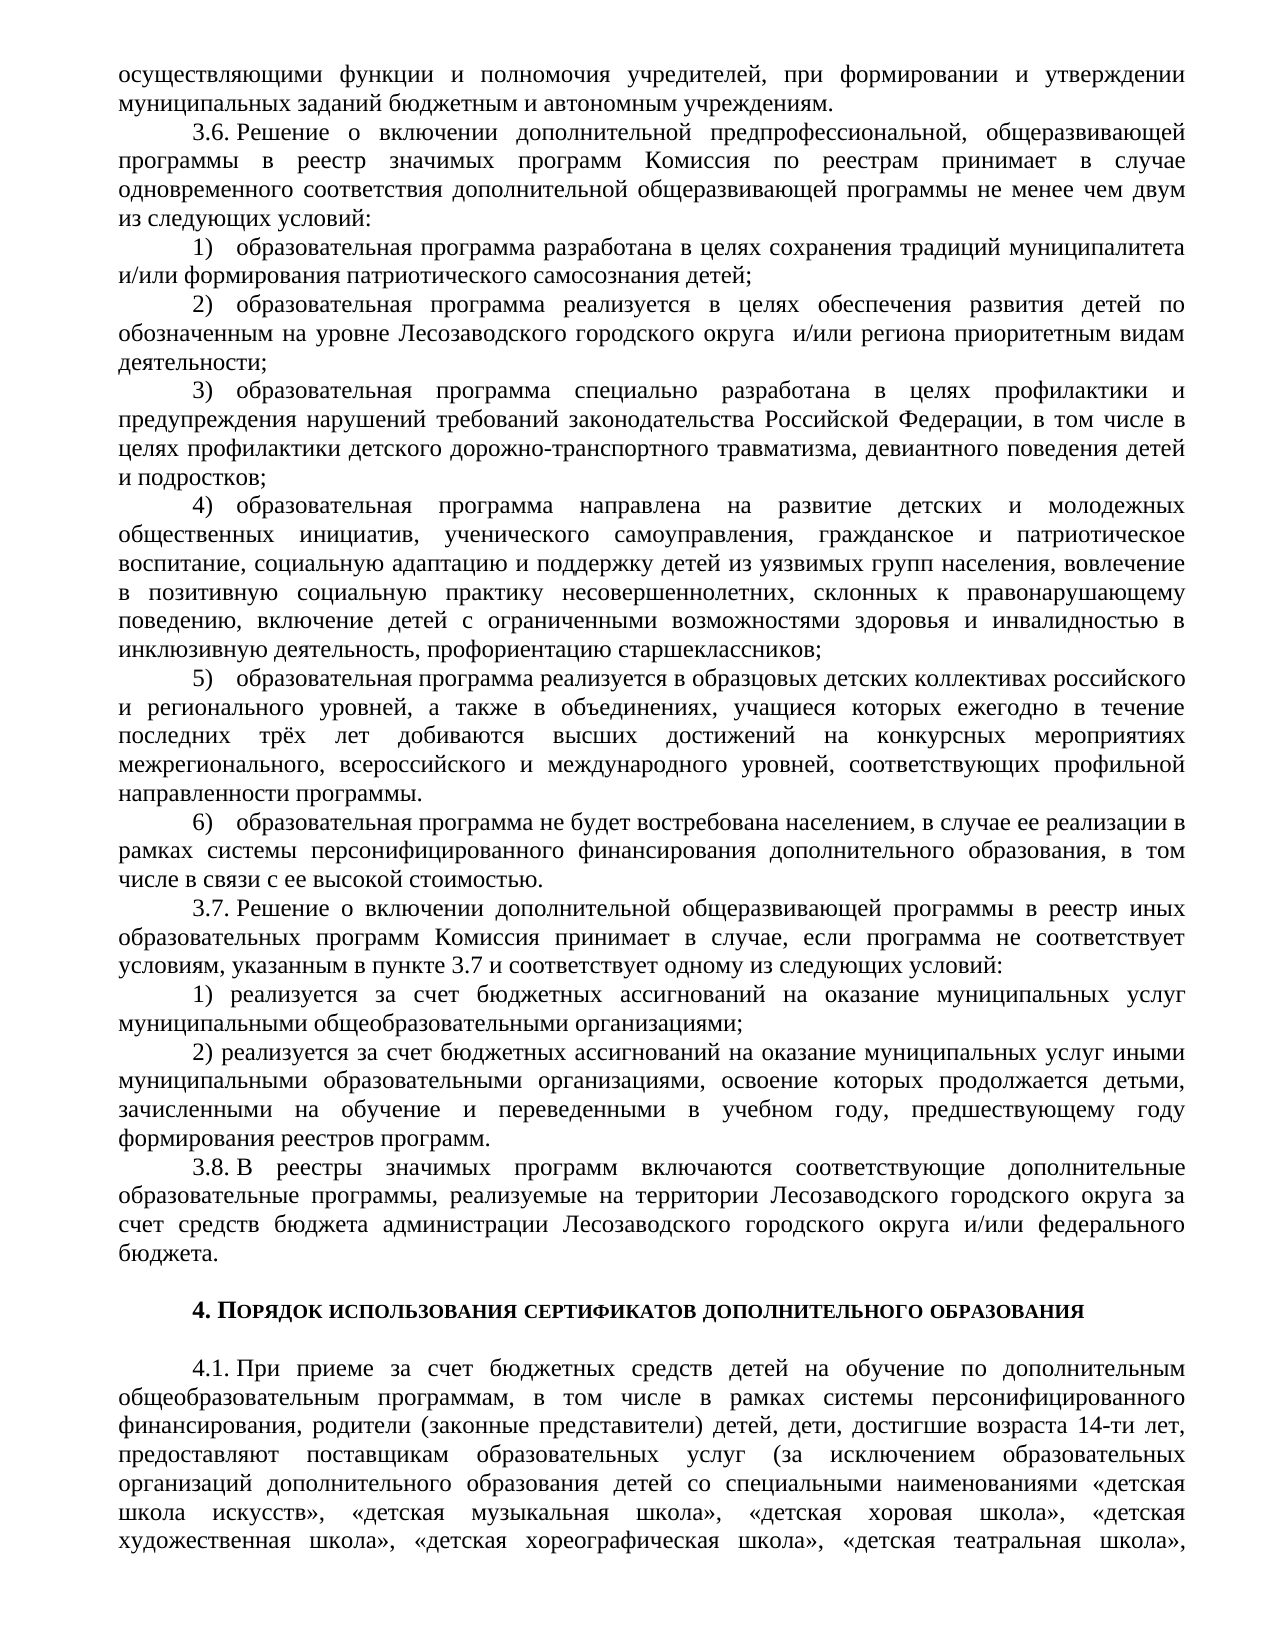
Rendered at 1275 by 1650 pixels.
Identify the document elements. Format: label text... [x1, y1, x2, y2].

list образовательная программа разработана в целях сохранения традиций муниципалитета и/или формирования патриотического самосознания детей; [118, 232, 1186, 289]
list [118, 59, 1186, 117]
list 1) реализуется за счет бюджетных ассигнований на оказание муниципальных услуг муниципальными общеобразовательными организациями; [118, 979, 1186, 1037]
list образовательная программа реализуется в образцовых детских коллективах российского и регионального уровней, а также в объединениях, учащиеся которых ежегодно в течение последних трёх лет добиваются высших достижений на конкурсных мероприятиях межрегионального, всероссийского и международного уровней, соответствующих профильной направленности программы. [118, 663, 1186, 807]
list образовательная программа не будет востребована населением, в случае ее реализации в рамках системы персонифицированного финансирования дополнительного образования, в том числе в связи с ее высокой стоимостью. [118, 807, 1186, 893]
list Решение о включении дополнительной общеразвивающей программы в реестр иных образовательных программ Комиссия принимает в случае, если программа не соответствует условиям, указанным в пункте 3.7 и соответствует одному из следующих условий: [118, 893, 1186, 979]
text 4. Порядок использования сертификатов дополнительного образования [118, 1295, 1186, 1324]
list В реестры значимых программ включаются соответствующие дополнительные образовательные программы, реализуемые на территории Лесозаводского городского округа за счет средств бюджета администрации Лесозаводского городского округа и/или федерального бюджета. [118, 1152, 1186, 1267]
list Решение о включении дополнительной предпрофессиональной, общеразвивающей программы в реестр значимых программ Комиссия по реестрам принимает в случае одновременного соответствия дополнительной общеразвивающей программы не менее чем двум из следующих условий: [118, 117, 1186, 232]
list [118, 1353, 1186, 1554]
list образовательная программа специально разработана в целях профилактики и предупреждения нарушений требований законодательства Российской Федерации, в том числе в целях профилактики детского дорожно-транспортного травматизма, девиантного поведения детей и подростков; [118, 375, 1186, 490]
list образовательная программа направлена на развитие детских и молодежных общественных инициатив, ученического самоуправления, гражданское и патриотическое воспитание, социальную адаптацию и поддержку детей из уязвимых групп населения, вовлечение в позитивную социальную практику несовершеннолетних, склонных к правонарушающему поведению, включение детей с ограниченными возможностями здоровья и инвалидностью в инклюзивную деятельность, профориентацию старшеклассников; [118, 490, 1186, 663]
list 2) реализуется за счет бюджетных ассигнований на оказание муниципальных услуг иными муниципальными образовательными организациями, освоение которых продолжается детьми, зачисленными на обучение и переведенными в учебном году, предшествующему году формирования реестров программ. [118, 1037, 1186, 1152]
list образовательная программа реализуется в целях обеспечения развития детей по обозначенным на уровне Лесозаводского городского округа и/или региона приоритетным видам деятельности; [118, 289, 1186, 375]
